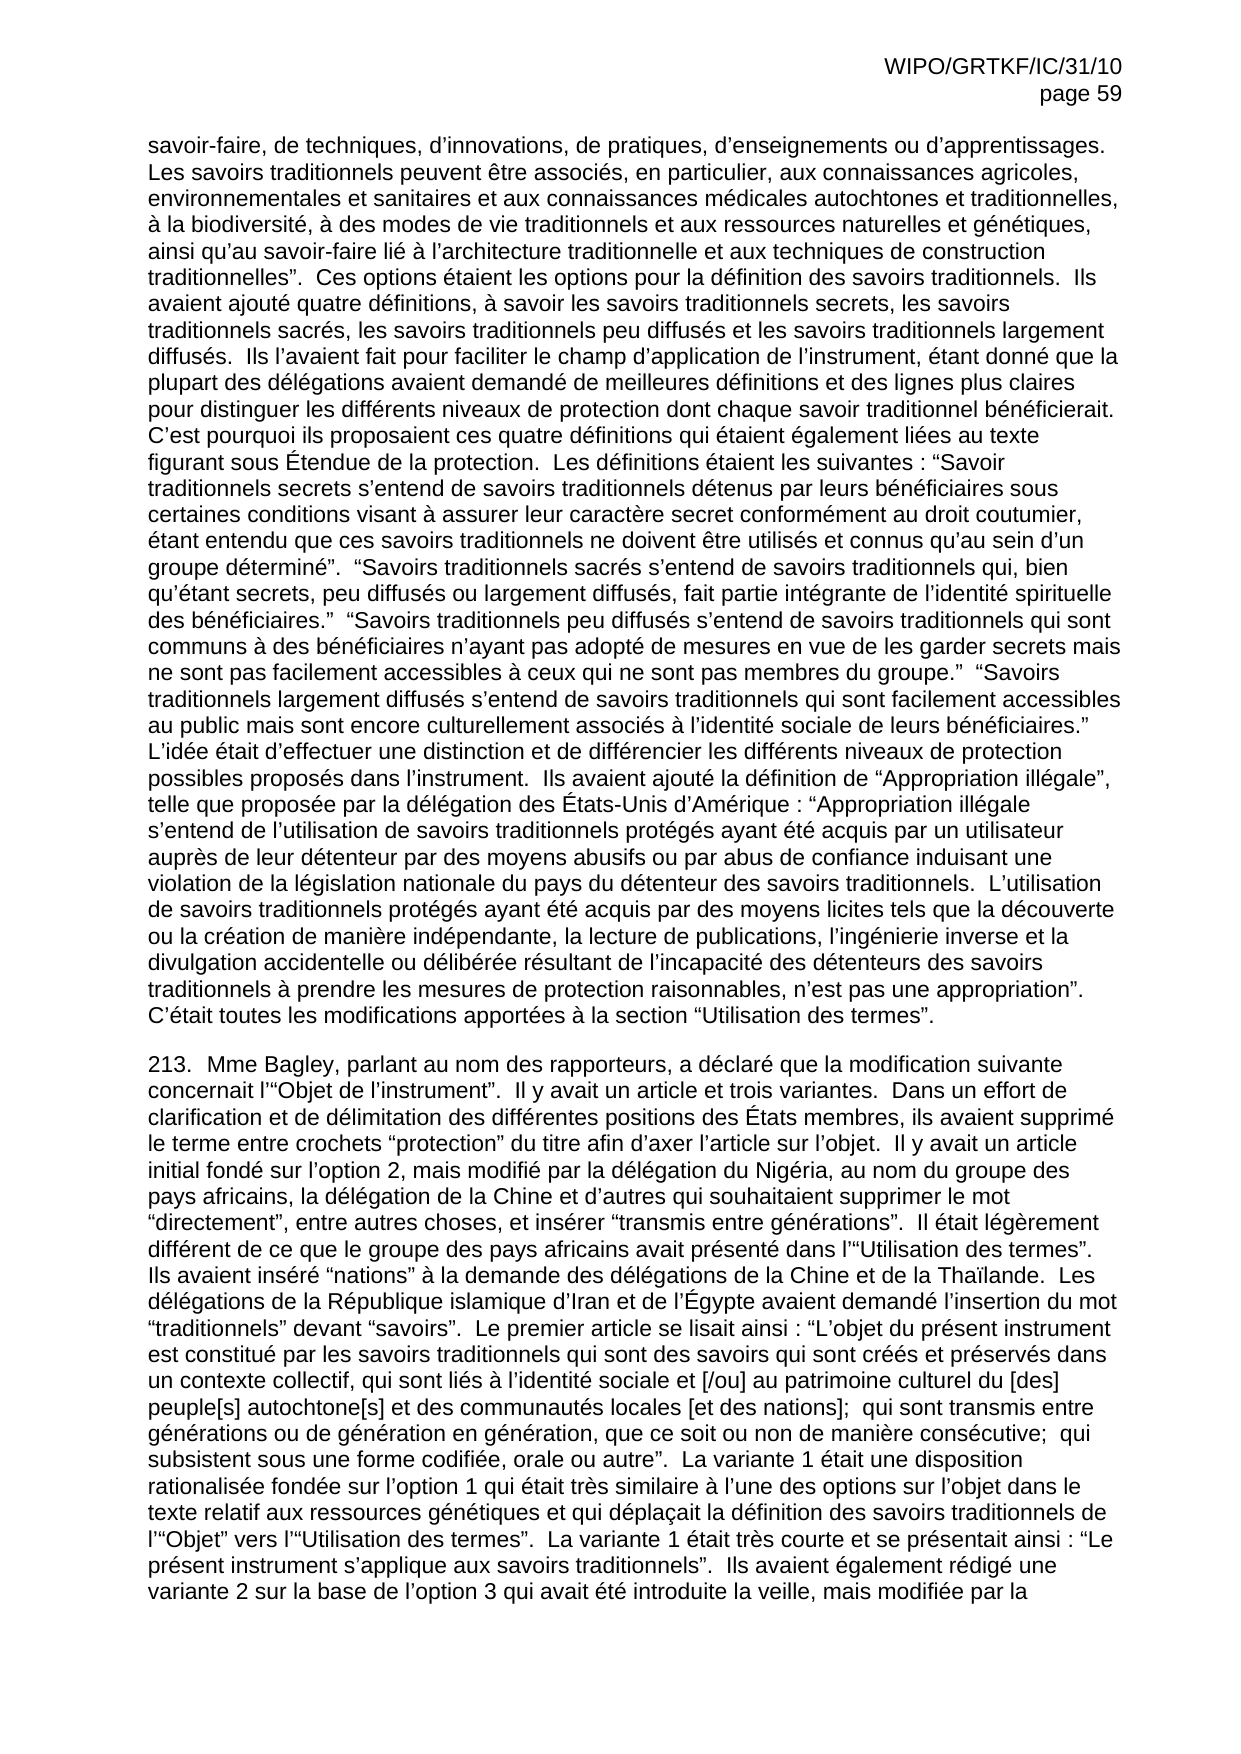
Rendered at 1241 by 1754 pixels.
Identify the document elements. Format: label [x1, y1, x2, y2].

text [148, 1051, 1122, 1604]
text [148, 132, 1122, 1028]
